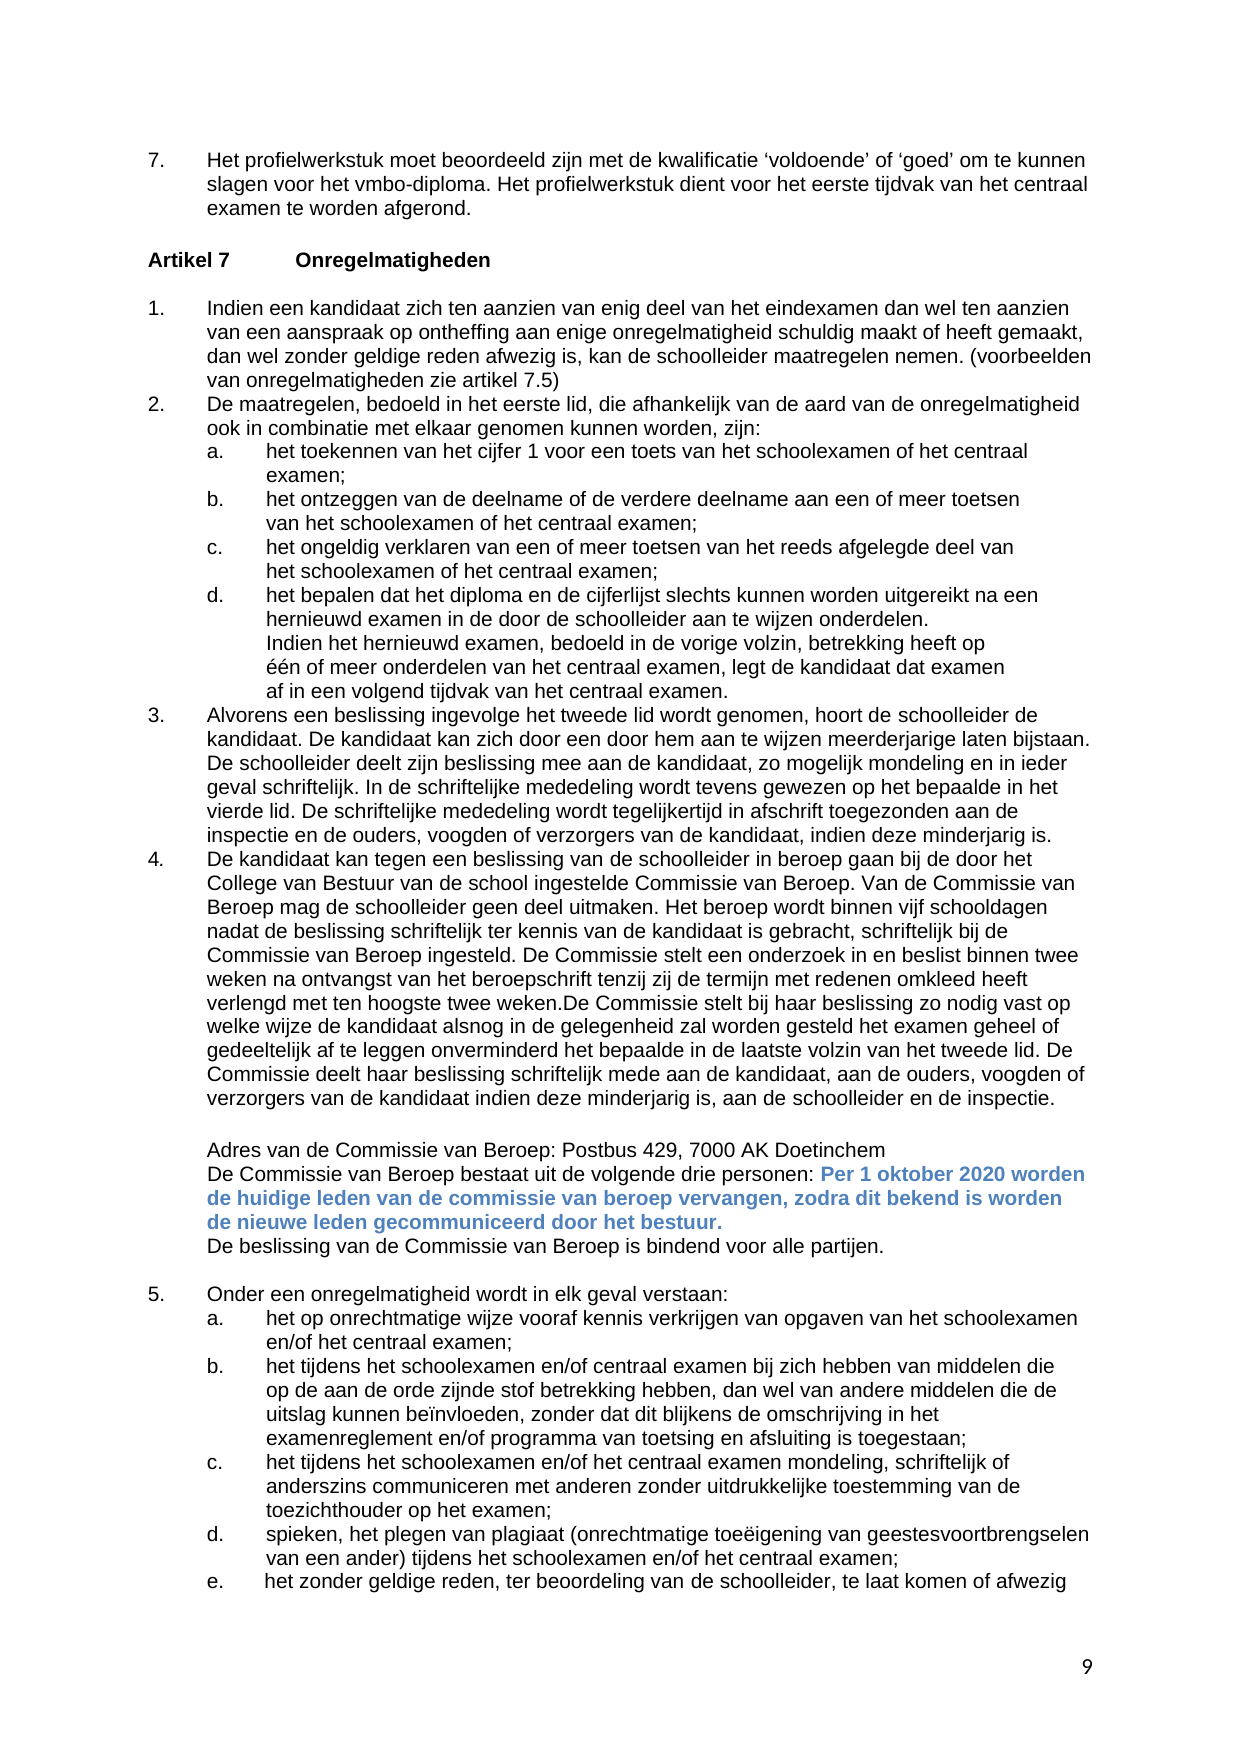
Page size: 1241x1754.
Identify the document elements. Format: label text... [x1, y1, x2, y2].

text 5. Onder een onregelmatigheid wordt in elk geval verstaan: [148, 1282, 1093, 1306]
text b. het tijdens het schoolexamen en/of centraal examen bij zich hebben van middelen die [148, 1354, 1093, 1378]
text c. het ongeldig verklaren van een of meer toetsen van het reeds afgelegde deel van [148, 535, 1093, 559]
text a. het toekennen van het cijfer 1 voor een toets van het schoolexamen of het centraal examen; [148, 439, 1093, 487]
text a. het op onrechtmatige wijze vooraf kennis verkrijgen van opgaven van het schoolexamen en/of het centraal examen; [207, 1306, 1093, 1354]
text De Commissie van Beroep bestaat uit de volgende drie personen: Per 1 oktober 2020 worden de huidige leden van de commissie van beroep vervangen, zodra dit bekend is worden de nieuwe leden gecommuniceerd door het bestuur. [207, 1162, 1093, 1234]
text Adres van de Commissie van Beroep: Postbus 429, 7000 AK Doetinchem [148, 1138, 1093, 1162]
text 1. Indien een kandidaat zich ten aanzien van enig deel van het eindexamen dan wel ten aanzien van een aanspraak op ontheffing aan enige onregelmatigheid schuldig maakt of heeft gemaakt, dan wel zonder geldige reden afwezig is, kan de schoolleider maatregelen nemen. (voorbeelden van onregelmatigheden zie artikel 7.5) [148, 296, 1093, 391]
text 2. De maatregelen, bedoeld in het eerste lid, die afhankelijk van de aard van de onregelmatigheid ook in combinatie met elkaar genomen kunnen worden, zijn: [148, 391, 1093, 439]
subtitle Artikel 7 Onregelmatigheden [148, 248, 1093, 272]
text e. het zonder geldige reden, ter beoordeling van de schoolleider, te laat komen of afwezig [207, 1569, 1093, 1593]
text Indien het hernieuwd examen, bedoeld in de vorige volzin, betrekking heeft op één of meer onderdelen van het centraal examen, legt de kandidaat dat examen af in een volgend tijdvak van het centraal examen. [148, 631, 1093, 703]
text De beslissing van de Commissie van Beroep is bindend voor alle partijen. [148, 1234, 1093, 1258]
text van het schoolexamen of het centraal examen; [148, 511, 1093, 535]
text c. het tijdens het schoolexamen en/of het centraal examen mondeling, schriftelijk of anderszins communiceren met anderen zonder uitdrukkelijke toestemming van de toezichthouder op het examen; [148, 1449, 1093, 1521]
text 4. De kandidaat kan tegen een beslissing van de schoolleider in beroep gaan bij de door het College van Bestuur van de school ingestelde Commissie van Beroep. Van de Commissie van Beroep mag de schoolleider geen deel uitmaken. Het beroep wordt binnen vijf schooldagen nadat de beslissing schriftelijk ter kennis van de kandidaat is gebracht, schriftelijk bij de Commissie van Beroep ingesteld. De Commissie stelt een onderzoek in en beslist binnen twee weken na ontvangst van het beroepschrift tenzij zij de termijn met redenen omkleed heeft verlengd met ten hoogste twee weken.De Commissie stelt bij haar beslissing zo nodig vast op welke wijze de kandidaat alsnog in de gelegenheid zal worden gesteld het examen geheel of gedeeltelijk af te leggen onverminderd het bepaalde in de laatste volzin van het tweede lid. De Commissie deelt haar beslissing schriftelijk mede aan de kandidaat, aan de ouders, voogden of verzorgers van de kandidaat indien deze minderjarig is, aan de schoolleider en de inspectie. [148, 847, 1093, 1110]
text het schoolexamen of het centraal examen; [148, 559, 1093, 583]
text 3. Alvorens een beslissing ingevolge het tweede lid wordt genomen, hoort de schoolleider de kandidaat. De kandidaat kan zich door een door hem aan te wijzen meerderjarige laten bijstaan. De schoolleider deelt zijn beslissing mee aan de kandidaat, zo mogelijk mondeling en in ieder geval schriftelijk. In de schriftelijke mededeling wordt tevens gewezen op het bepaalde in het vierde lid. De schriftelijke mededeling wordt tegelijkertijd in afschrift toegezonden aan de inspectie en de ouders, voogden of verzorgers van de kandidaat, indien deze minderjarig is. [148, 703, 1093, 847]
text op de aan de orde zijnde stof betrekking hebben, dan wel van andere middelen die de uitslag kunnen beïnvloeden, zonder dat dit blijkens de omschrijving in het examenreglement en/of programma van toetsing en afsluiting is toegestaan; [207, 1378, 1093, 1449]
text 7. Het profielwerkstuk moet beoordeeld zijn met de kwalificatie ‘voldoende’ of ‘goed’ om te kunnen slagen voor het vmbo-diploma. Het profielwerkstuk dient voor het eerste tijdvak van het centraal examen te worden afgerond. [148, 148, 1093, 219]
text b. het ontzeggen van de deelname of de verdere deelname aan een of meer toetsen [148, 487, 1093, 511]
text d. spieken, het plegen van plagiaat (onrechtmatige toeëigening van geestesvoortbrengselen van een ander) tijdens het schoolexamen en/of het centraal examen; [148, 1521, 1093, 1569]
text d. het bepalen dat het diploma en de cijferlijst slechts kunnen worden uitgereikt na een hernieuwd examen in de door de schoolleider aan te wijzen onderdelen. [148, 583, 1093, 631]
